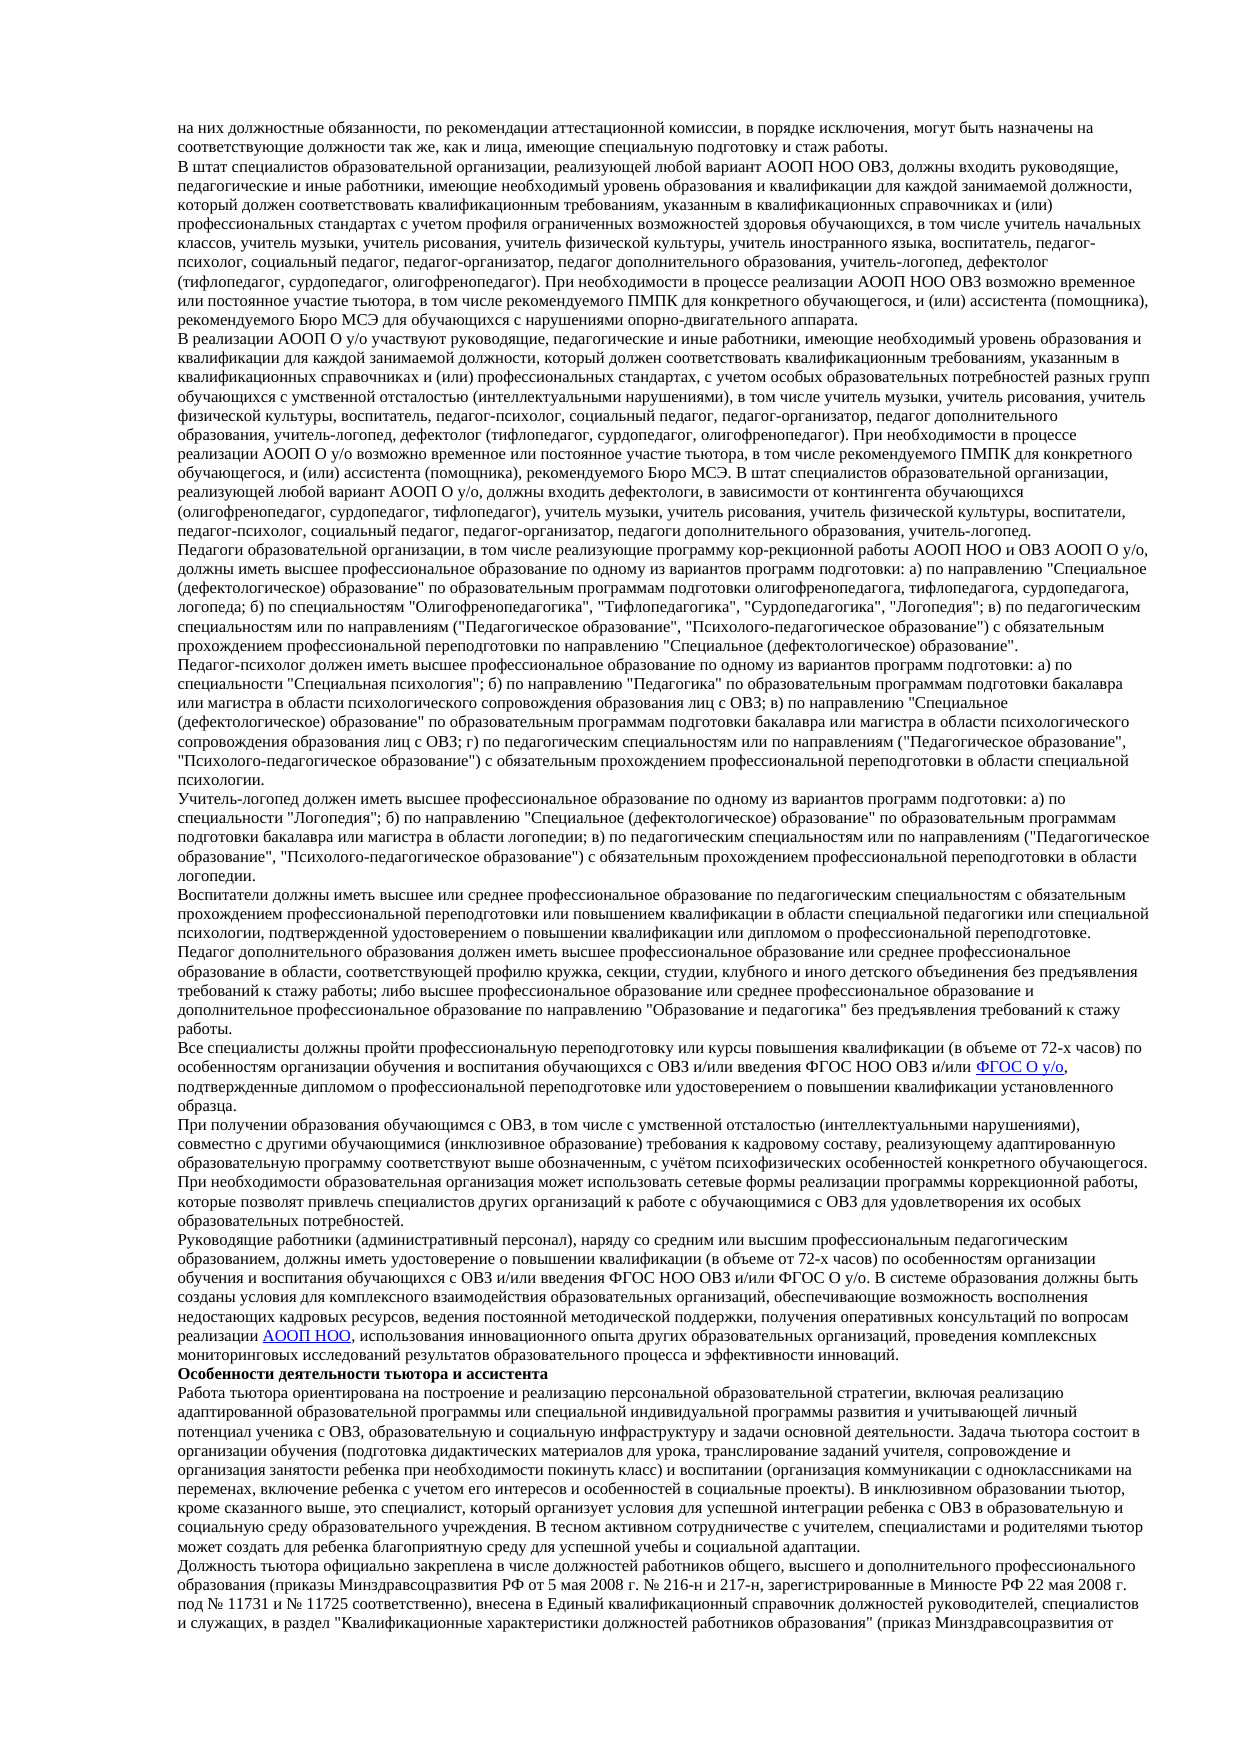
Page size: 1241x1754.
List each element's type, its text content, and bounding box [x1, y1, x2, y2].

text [177, 118, 1152, 156]
text Работа тьютора ориентирована на построение и реализацию персональной образовательной стратегии, включая реализацию адаптированной образовательной программы или специальной индивидуальной программы развития и учитывающей личный потенциал ученика с ОВЗ, образовательную и социальную инфраструктуру и задачи основной деятельности. Задача тьютора состоит в организации обучения (подготовка дидактических материалов для урока, транслирование заданий учителя, сопровождение и организация занятости ребенка при необходимости покинуть класс) и воспитании (организация коммуникации с одноклассниками на переменах, включение ребенка с учетом его интересов и особенностей в социальные проекты). В инклюзивном образовании тьютор, кроме сказанного выше, это специалист, который организует условия для успешной интеграции ребенка с ОВЗ в образовательную и социальную среду образовательного учреждения. В тесном активном сотрудничестве с учителем, специалистами и родителями тьютор может создать для ребенка благоприятную среду для успешной учебы и социальной адаптации. [177, 1383, 1152, 1556]
text Руководящие работники (административный персонал), наряду со средним или высшим профессиональным педагогическим образованием, должны иметь удостоверение о повышении квалификации (в объеме от 72-х часов) по особенностям организации обучения и воспитания обучающихся с ОВЗ и/или введения ФГОС НОО ОВЗ и/или ФГОС О у/о. В системе образования должны быть созданы условия для комплексного взаимодействия образовательных организаций, обеспечивающие возможность восполнения недостающих кадровых ресурсов, ведения постоянной методической поддержки, получения оперативных консультаций по вопросам реализации АООП НОО, использования инновационного опыта других образовательных организаций, проведения комплексных мониторинговых исследований результатов образовательного процесса и эффективности инноваций. [177, 1230, 1152, 1364]
text Педагоги образовательной организации, в том числе реализующие программу кор-рекционной работы АООП НОО и ОВЗ АООП О у/о, должны иметь высшее профессиональное образование по одному из вариантов программ подготовки: а) по направлению "Специальное (дефектологическое) образование" по образовательным программам подготовки олигофренопедагога, тифлопедагога, сурдопедагога, логопеда; б) по специальностям "Олигофренопедагогика", "Тифлопедагогика", "Сурдопедагогика", "Логопедия"; в) по педагогическим специальностям или по направлениям ("Педагогическое образование", "Психолого-педагогическое образование") с обязательным прохождением профессиональной переподготовки по направлению "Специальное (дефектологическое) образование". [177, 540, 1152, 655]
text Воспитатели должны иметь высшее или среднее профессиональное образование по педагогическим специальностям с обязательным прохождением профессиональной переподготовки или повышением квалификации в области специальной педагогики или специальной психологии, подтвержденной удостоверением о повышении квалификации или дипломом о профессиональной переподготовке. [177, 885, 1152, 942]
text Педагог дополнительного образования должен иметь высшее профессиональное образование или среднее профессиональное образование в области, соответствующей профилю кружка, секции, студии, клубного и иного детского объединения без предъявления требований к стажу работы; либо высшее профессиональное образование или среднее профессиональное образование и дополнительное профессиональное образование по направлению "Образование и педагогика" без предъявления требований к стажу работы. [177, 942, 1152, 1038]
text Все специалисты должны пройти профессиональную переподготовку или курсы повышения квалификации (в объеме от 72-х часов) по особенностям организации обучения и воспитания обучающихся с ОВЗ и/или введения ФГОС НОО ОВЗ и/или ФГОС О у/о, подтвержденные дипломом о профессиональной переподготовке или удостоверением о повышении квалификации установленного образца. [177, 1038, 1152, 1115]
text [177, 1556, 1152, 1632]
text Особенности деятельности тьютора и ассистента [177, 1364, 1152, 1383]
text Педагог-психолог должен иметь высшее профессиональное образование по одному из вариантов программ подготовки: а) по специальности "Специальная психология"; б) по направлению "Педагогика" по образовательным программам подготовки бакалавра или магистра в области психологического сопровождения образования лиц с ОВЗ; в) по направлению "Специальное (дефектологическое) образование" по образовательным программам подготовки бакалавра или магистра в области психологического сопровождения образования лиц с ОВЗ; г) по педагогическим специальностям или по направлениям ("Педагогическое образование", "Психолого-педагогическое образование") с обязательным прохождением профессиональной переподготовки в области специальной психологии. [177, 655, 1152, 789]
text В реализации АООП О у/о участвуют руководящие, педагогические и иные работники, имеющие необходимый уровень образования и квалификации для каждой занимаемой должности, который должен соответствовать квалификационным требованиям, указанным в квалификационных справочниках и (или) профессиональных стандартах, с учетом особых образовательных потребностей разных групп обучающихся с умственной отсталостью (интеллектуальными нарушениями), в том числе учитель музыки, учитель рисования, учитель физической культуры, воспитатель, педагог-психолог, социальный педагог, педагог-организатор, педагог дополнительного образования, учитель-логопед, дефектолог (тифлопедагог, сурдопедагог, олигофренопедагог). При необходимости в процессе реализации АООП О у/о возможно временное или постоянное участие тьютора, в том числе рекомендуемого ПМПК для конкретного обучающегося, и (или) ассистента (помощника), рекомендуемого Бюро МСЭ. В штат специалистов образовательной организации, реализующей любой вариант АООП О у/о, должны входить дефектологи, в зависимости от контингента обучающихся (олигофренопедагог, сурдопедагог, тифлопедагог), учитель музыки, учитель рисования, учитель физической культуры, воспитатели, педагог-психолог, социальный педагог, педагог-организатор, педагоги дополнительного образования, учитель-логопед. [177, 329, 1152, 540]
text Учитель-логопед должен иметь высшее профессиональное образование по одному из вариантов программ подготовки: а) по специальности "Логопедия"; б) по направлению "Специальное (дефектологическое) образование" по образовательным программам подготовки бакалавра или магистра в области логопедии; в) по педагогическим специальностям или по направлениям ("Педагогическое образование", "Психолого-педагогическое образование") с обязательным прохождением профессиональной переподготовки в области логопедии. [177, 789, 1152, 885]
text При необходимости образовательная организация может использовать сетевые формы реализации программы коррекционной работы, которые позволят привлечь специалистов других организаций к работе с обучающимися с ОВЗ для удовлетворения их особых образовательных потребностей. [177, 1172, 1152, 1230]
text При получении образования обучающимся с ОВЗ, в том числе с умственной отсталостью (интеллектуальными нарушениями), совместно с другими обучающимися (инклюзивное образование) требования к кадровому составу, реализующему адаптированную образовательную программу соответствуют выше обозначенным, с учётом психофизических особенностей конкретного обучающегося. [177, 1115, 1152, 1172]
text В штат специалистов образовательной организации, реализующей любой вариант АООП НОО ОВЗ, должны входить руководящие, педагогические и иные работники, имеющие необходимый уровень образования и квалификации для каждой занимаемой должности, который должен соответствовать квалификационным требованиям, указанным в квалификационных справочниках и (или) профессиональных стандартах с учетом профиля ограниченных возможностей здоровья обучающихся, в том числе учитель начальных классов, учитель музыки, учитель рисования, учитель физической культуры, учитель иностранного языка, воспитатель, педагог-психолог, социальный педагог, педагог-организатор, педагог дополнительного образования, учитель-логопед, дефектолог (тифлопедагог, сурдопедагог, олигофренопедагог). При необходимости в процессе реализации АООП НОО ОВЗ возможно временное или постоянное участие тьютора, в том числе рекомендуемого ПМПК для конкретного обучающегося, и (или) ассистента (помощника), рекомендуемого Бюро МСЭ для обучающихся с нарушениями опорно-двигательного аппарата. [177, 156, 1152, 329]
